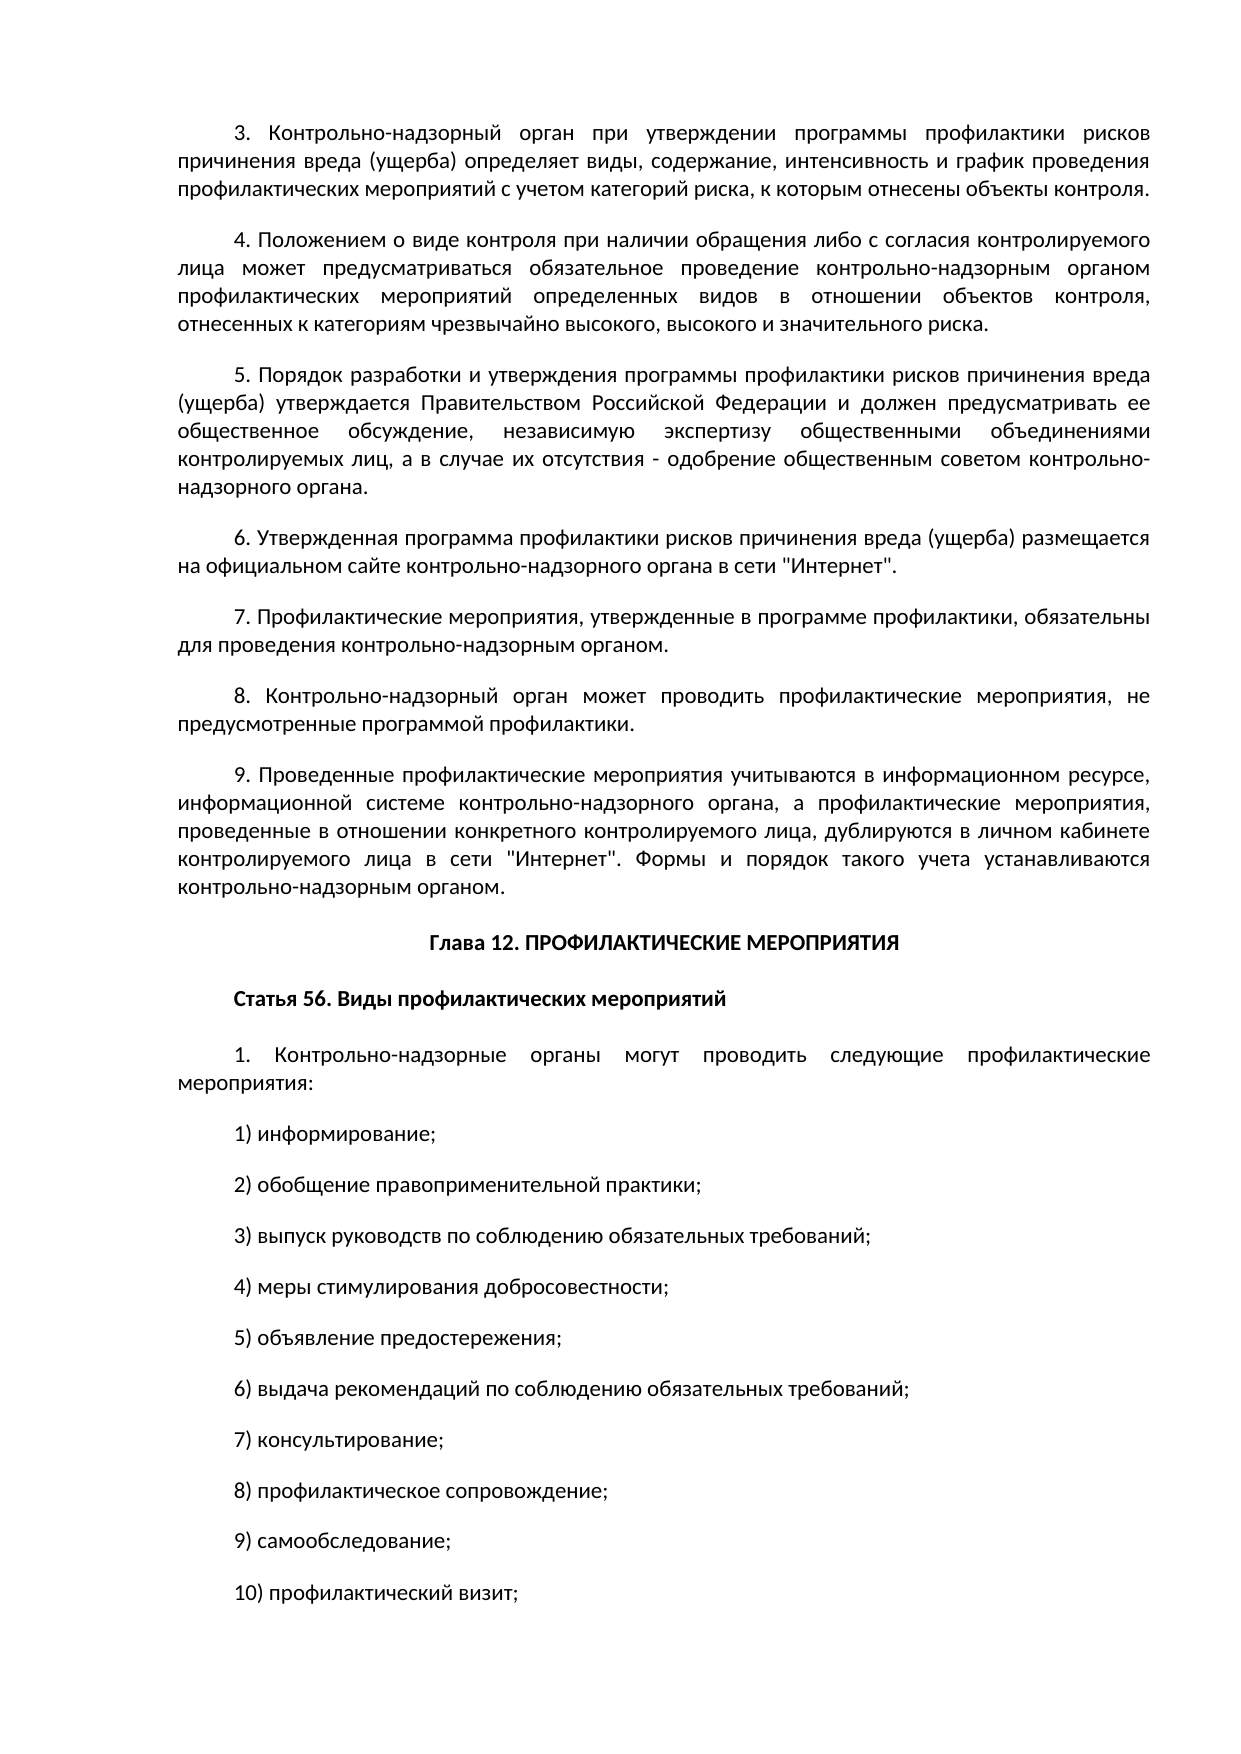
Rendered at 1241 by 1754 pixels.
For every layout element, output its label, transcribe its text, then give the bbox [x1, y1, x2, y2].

text 4) меры стимулирования добросовестности; [177, 1272, 1152, 1300]
text 3. Контрольно-надзорный орган при утверждении программы профилактики рисков причинения вреда (ущерба) определяет виды, содержание, интенсивность и график проведения профилактических мероприятий с учетом категорий риска, к которым отнесены объекты контроля. [177, 118, 1152, 202]
text 7) консультирование; [177, 1425, 1152, 1453]
text 7. Профилактические мероприятия, утвержденные в программе профилактики, обязательны для проведения контрольно-надзорным органом. [177, 602, 1152, 658]
text 9) самообследование; [177, 1527, 1152, 1555]
title Статья 56. Виды профилактических мероприятий [177, 984, 1152, 1012]
text 5. Порядок разработки и утверждения программы профилактики рисков причинения вреда (ущерба) утверждается Правительством Российской Федерации и должен предусматривать ее общественное обсуждение, независимую экспертизу общественными объединениями контролируемых лиц, а в случае их отсутствия - одобрение общественным советом контрольно-надзорного органа. [177, 360, 1152, 500]
text 6. Утвержденная программа профилактики рисков причинения вреда (ущерба) размещается на официальном сайте контрольно-надзорного органа в сети "Интернет". [177, 523, 1152, 579]
text 1) информирование; [177, 1119, 1152, 1147]
text 8) профилактическое сопровождение; [177, 1476, 1152, 1504]
text 6) выдача рекомендаций по соблюдению обязательных требований; [177, 1374, 1152, 1402]
text 3) выпуск руководств по соблюдению обязательных требований; [177, 1221, 1152, 1249]
text 8. Контрольно-надзорный орган может проводить профилактические мероприятия, не предусмотренные программой профилактики. [177, 681, 1152, 737]
text 9. Проведенные профилактические мероприятия учитываются в информационном ресурсе, информационной системе контрольно-надзорного органа, а профилактические мероприятия, проведенные в отношении конкретного контролируемого лица, дублируются в личном кабинете контролируемого лица в сети "Интернет". Формы и порядок такого учета устанавливаются контрольно-надзорным органом. [177, 760, 1152, 900]
text 4. Положением о виде контроля при наличии обращения либо с согласия контролируемого лица может предусматриваться обязательное проведение контрольно-надзорным органом профилактических мероприятий определенных видов в отношении объектов контроля, отнесенных к категориям чрезвычайно высокого, высокого и значительного риска. [177, 225, 1152, 337]
text 10) профилактический визит; [177, 1578, 1152, 1606]
text 5) объявление предостережения; [177, 1323, 1152, 1351]
title Глава 12. ПРОФИЛАКТИЧЕСКИЕ МЕРОПРИЯТИЯ [177, 928, 1152, 956]
text 2) обобщение правоприменительной практики; [177, 1170, 1152, 1198]
text 1. Контрольно-надзорные органы могут проводить следующие профилактические мероприятия: [177, 1040, 1152, 1096]
